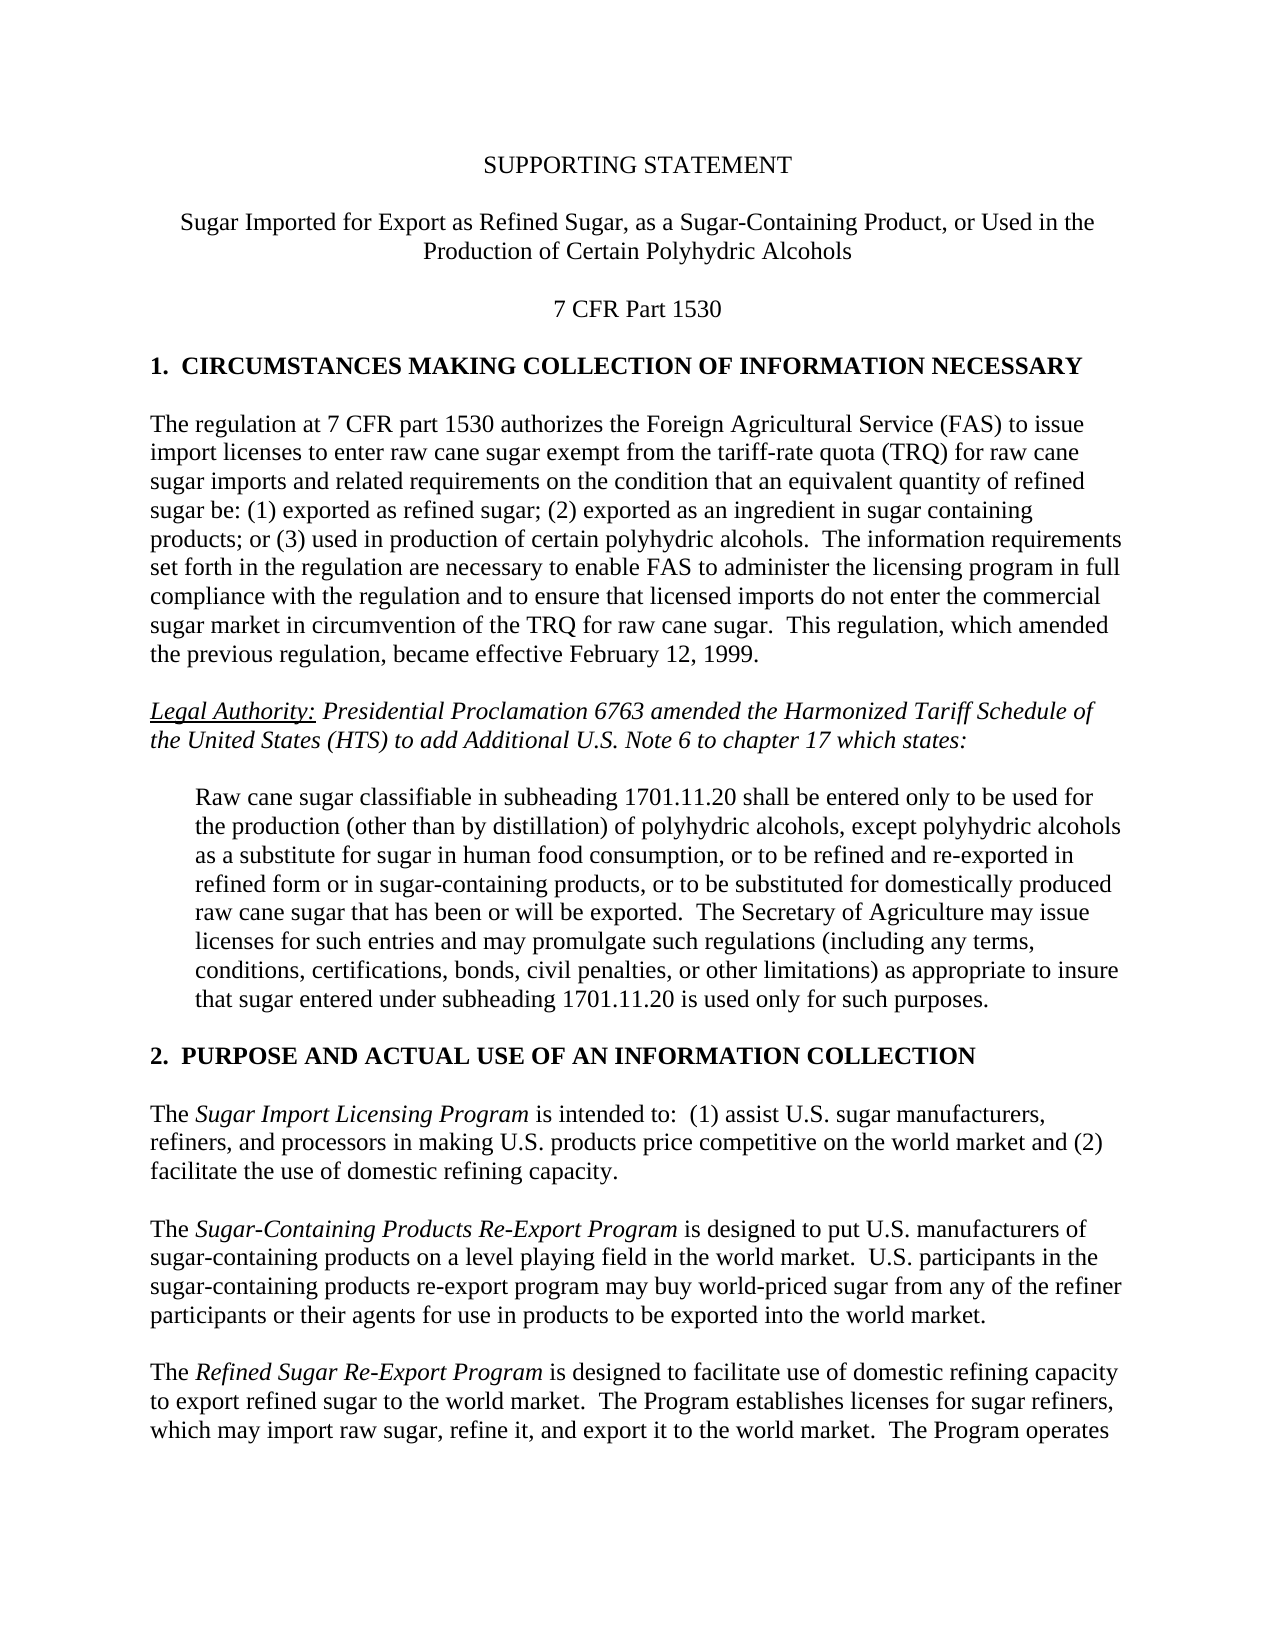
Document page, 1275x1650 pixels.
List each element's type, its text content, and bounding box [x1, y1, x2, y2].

text Sugar Imported for Export as Refined Sugar, as a Sugar-Containing Product, or Used in the Production of Certain Polyhydric Alcohols [150, 207, 1125, 265]
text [150, 1357, 1125, 1444]
text The Sugar Import Licensing Program is intended to: (1) assist sugar manufacturers, refiners, and processors in making products price competitive on the world market and (2) facilitate the use of domestic refining capacity. [150, 1099, 1125, 1185]
text The Sugar-Containing Products Re-Export Program is designed to put manufacturers of sugar-containing products on a level playing field in the world market. participants in the sugar-containing products re-export program may buy world-priced sugar from any of the refiner participants or their agents for use in products to be exported into the world market. [150, 1214, 1125, 1329]
text 1. CIRCUMSTANCES MAKING COLLECTION OF INFORMATION NECESSARY [150, 351, 1125, 380]
text 7 CFR Part 1530 [150, 294, 1125, 322]
text The regulation at 7 CFR part 1530 authorizes the Foreign Agricultural Service (FAS) to issue import licenses to enter raw cane sugar exempt from the tariff-rate quota (TRQ) for raw cane sugar imports and related requirements on the condition that an equivalent quantity of refined sugar be: (1) exported as refined sugar; (2) exported as an ingredient in sugar containing products; or (3) used in production of certain polyhydric alcohols. The information requirements set forth in the regulation are necessary to enable FAS to administer the licensing program in full compliance with the regulation and to ensure that licensed imports do not enter the commercial sugar market in circumvention of the TRQ for raw cane sugar. This regulation, which amended the previous regulation, became effective February 12, 1999. [150, 409, 1125, 667]
text Legal Authority: Presidential Proclamation 6763 amended the Harmonized Tariff Schedule of the United States (HTS) to add Additional U.S. Note 6 to chapter 17 which states: [150, 696, 1125, 754]
text SUPPORTING STATEMENT [150, 150, 1125, 179]
text 2. PURPOSE AND ACTUAL USE OF AN INFORMATION COLLECTION [150, 1041, 1125, 1070]
text Raw cane sugar classifiable in subheading 1701.11.20 shall be entered only to be used for the production (other than by distillation) of polyhydric alcohols, except polyhydric alcohols as a substitute for sugar in human food consumption, or to be refined and re-exported in refined form or in sugar-containing products, or to be substituted for domestically produced raw cane sugar that has been or will be exported. The Secretary of Agriculture may issue licenses for such entries and may promulgate such regulations (including any terms, conditions, certifications, bonds, civil penalties, or other limitations) as appropriate to insure that sugar entered under subheading 1701.11.20 is used only for such purposes. [195, 782, 1125, 1012]
